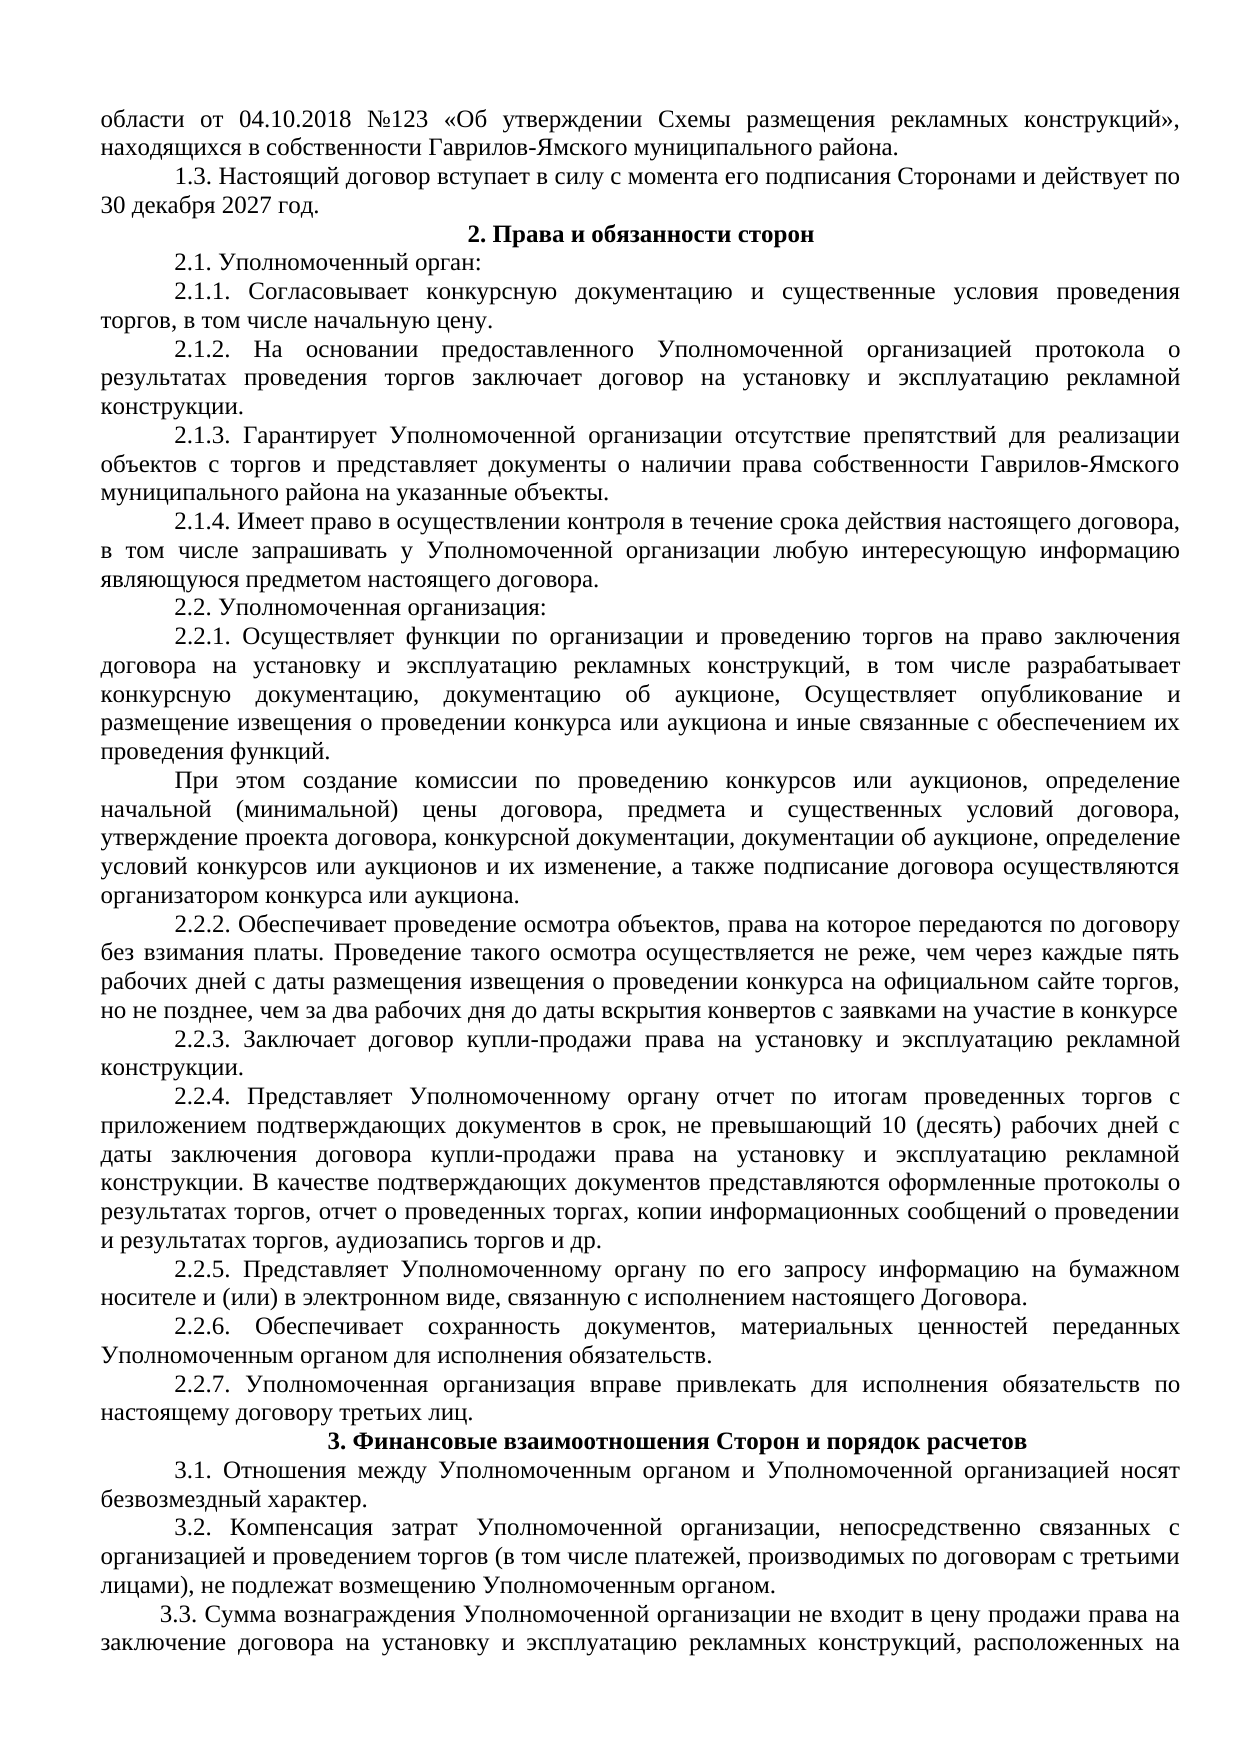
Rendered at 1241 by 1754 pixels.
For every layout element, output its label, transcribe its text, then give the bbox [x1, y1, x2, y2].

text 2.2.2. Обеспечивает проведение осмотра объектов, права на которое передаются по договору без взимания платы. Проведение такого осмотра осуществляется не реже, чем через каждые пять рабочих дней с даты размещения извещения о проведении конкурса на официальном сайте торгов, но не позднее, чем за два рабочих дня до даты вскрытия конвертов с заявками на участие в конкурсе [100, 909, 1181, 1024]
text 1.3. Настоящий договор вступает в силу с момента его подписания Сторонами и действует по 30 декабря 2027 год. [100, 161, 1181, 219]
text 2.2.3. Заключает договор купли-продажи права на установку и эксплуатацию рекламной конструкции. [100, 1024, 1181, 1081]
text 3. Финансовые взаимоотношения Сторон и порядок расчетов [100, 1426, 1181, 1455]
text 2.2.7. Уполномоченная организация вправе привлекать для исполнения обязательств по настоящему договору третьих лиц. [100, 1369, 1181, 1426]
text 2.1.1. Согласовывает конкурсную документацию и существенные условия проведения торгов, в том числе начальную цену. [100, 276, 1181, 334]
text 3.2. Компенсация затрат Уполномоченной организации, непосредственно связанных с организацией и проведением торгов (в том числе платежей, производимых по договорам с третьими лицами), не подлежат возмещению Уполномоченным органом. [100, 1512, 1181, 1599]
text 2.2.1. Осуществляет функции по организации и проведению торгов на право заключения договора на установку и эксплуатацию рекламных конструкций, в том числе разрабатывает конкурсную документацию, документацию об аукционе, Осуществляет опубликование и размещение извещения о проведении конкурса или аукциона и иные связанные с обеспечением их проведения функций. [100, 621, 1181, 765]
text 2.2.4. Представляет Уполномоченному органу отчет по итогам проведенных торгов с приложением подтверждающих документов в срок, не превышающий 10 (десять) рабочих дней с даты заключения договора купли-продажи права на установку и эксплуатацию рекламной конструкции. В качестве подтверждающих документов представляются оформленные протоколы о результатах торгов, отчет о проведенных торгах, копии информационных сообщений о проведении и результатах торгов, аудиозапись торгов и др. [100, 1081, 1181, 1254]
text 2.2.6. Обеспечивает сохранность документов, материальных ценностей переданных Уполномоченным органом для исполнения обязательств. [100, 1311, 1181, 1369]
text 2.1. Уполномоченный орган: [100, 247, 1181, 276]
text 2.1.2. На основании предоставленного Уполномоченной организацией протокола о результатах проведения торгов заключает договор на установку и эксплуатацию рекламной конструкции. [100, 334, 1181, 420]
text 2.2. Уполномоченная организация: [100, 592, 1181, 621]
text 3.1. Отношения между Уполномоченным органом и Уполномоченной организацией носят безвозмездный характер. [100, 1455, 1181, 1512]
text 2. Права и обязанности сторон [100, 219, 1181, 247]
text При этом создание комиссии по проведению конкурсов или аукционов, определение начальной (минимальной) цены договора, предмета и существенных условий договора, утверждение проекта договора, конкурсной документации, документации об аукционе, определение условий конкурсов или аукционов и их изменение, а также подписание договора осуществляются организатором конкурса или аукциона. [100, 765, 1181, 909]
text 2.1.3. Гарантирует Уполномоченной организации отсутствие препятствий для реализации объектов с торгов и представляет документы о наличии права собственности Гаврилов-Ямского муниципального района на указанные объекты. [100, 420, 1181, 506]
text 2.1.4. Имеет право в осуществлении контроля в течение срока действия настоящего договора, в том числе запрашивать у Уполномоченной организации любую интересующую информацию являющуюся предметом настоящего договора. [100, 506, 1181, 592]
text 2.2.5. Представляет Уполномоченному органу по его запросу информацию на бумажном носителе и (или) в электронном виде, связанную с исполнением настоящего Договора. [100, 1254, 1181, 1311]
